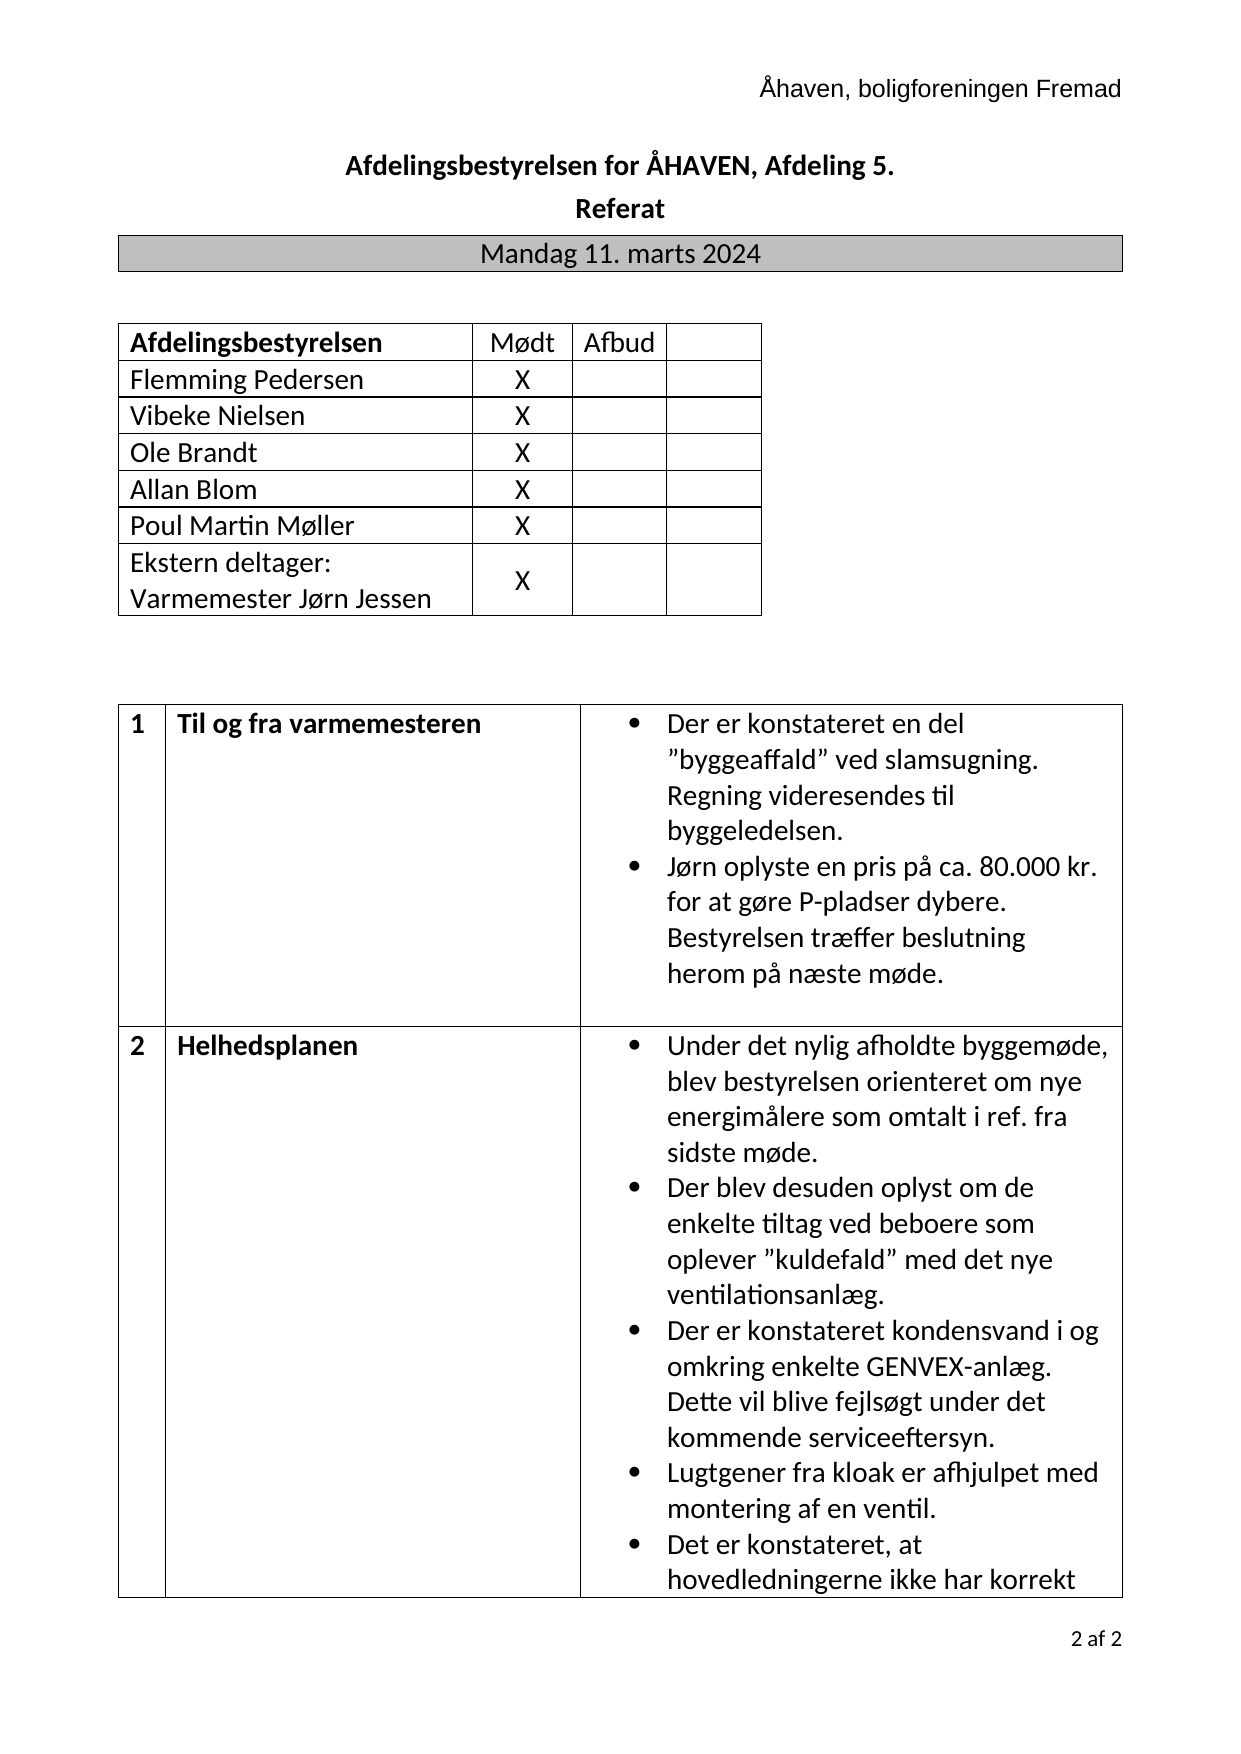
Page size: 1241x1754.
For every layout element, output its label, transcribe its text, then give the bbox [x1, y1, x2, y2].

table_cell Poul Martin Møller [119, 508, 472, 543]
table_cell Helhedsplanen [166, 1027, 580, 1597]
table_cell [573, 508, 666, 543]
table_header Mødt [473, 324, 572, 360]
table_cell [667, 508, 761, 543]
table_cell X [473, 471, 572, 506]
table_cell [667, 544, 761, 615]
table_cell [573, 434, 666, 470]
table_cell X [473, 398, 572, 433]
table_cell 2 [119, 1027, 165, 1597]
table_header Der er konstateret en del ”byggeaffald” ved slamsugning. Regning videresendes til byggeledelsen. Jørn oplyste en pris på ca. 80.000 kr. for at gøre P-pladser dybere. Bestyrelsen træffer beslutning herom på næste møde. [581, 705, 1122, 1026]
table_cell [667, 471, 761, 506]
table_cell [573, 361, 666, 396]
table_cell X [473, 434, 572, 470]
table_cell Vibeke Nielsen [119, 398, 472, 433]
table_header Afdelingsbestyrelsen [119, 324, 472, 360]
table_cell Ole Brandt [119, 434, 472, 470]
table_header [667, 324, 761, 360]
table_cell Flemming Pedersen [119, 361, 472, 396]
text Referat [118, 191, 1122, 226]
table_cell [573, 398, 666, 433]
table_header Mandag 11. marts 2024 [119, 236, 1122, 271]
table_header Afbud [573, 324, 666, 360]
table_cell X [473, 544, 572, 615]
table_cell Allan Blom [119, 471, 472, 506]
text Afdelingsbestyrelsen for ÅHAVEN, Afdeling 5. [118, 147, 1122, 182]
table_cell [667, 434, 761, 470]
table_cell [667, 398, 761, 433]
table_cell X [473, 508, 572, 543]
table_header Til og fra varmemesteren [166, 705, 580, 1026]
table_cell [667, 361, 761, 396]
table_cell [573, 471, 666, 506]
table_cell Ekstern deltager: Varmemester Jørn Jessen [119, 544, 472, 615]
table_header 1 [119, 705, 165, 1026]
table_cell X [473, 361, 572, 396]
table_cell [573, 544, 666, 615]
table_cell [581, 1027, 1122, 1597]
